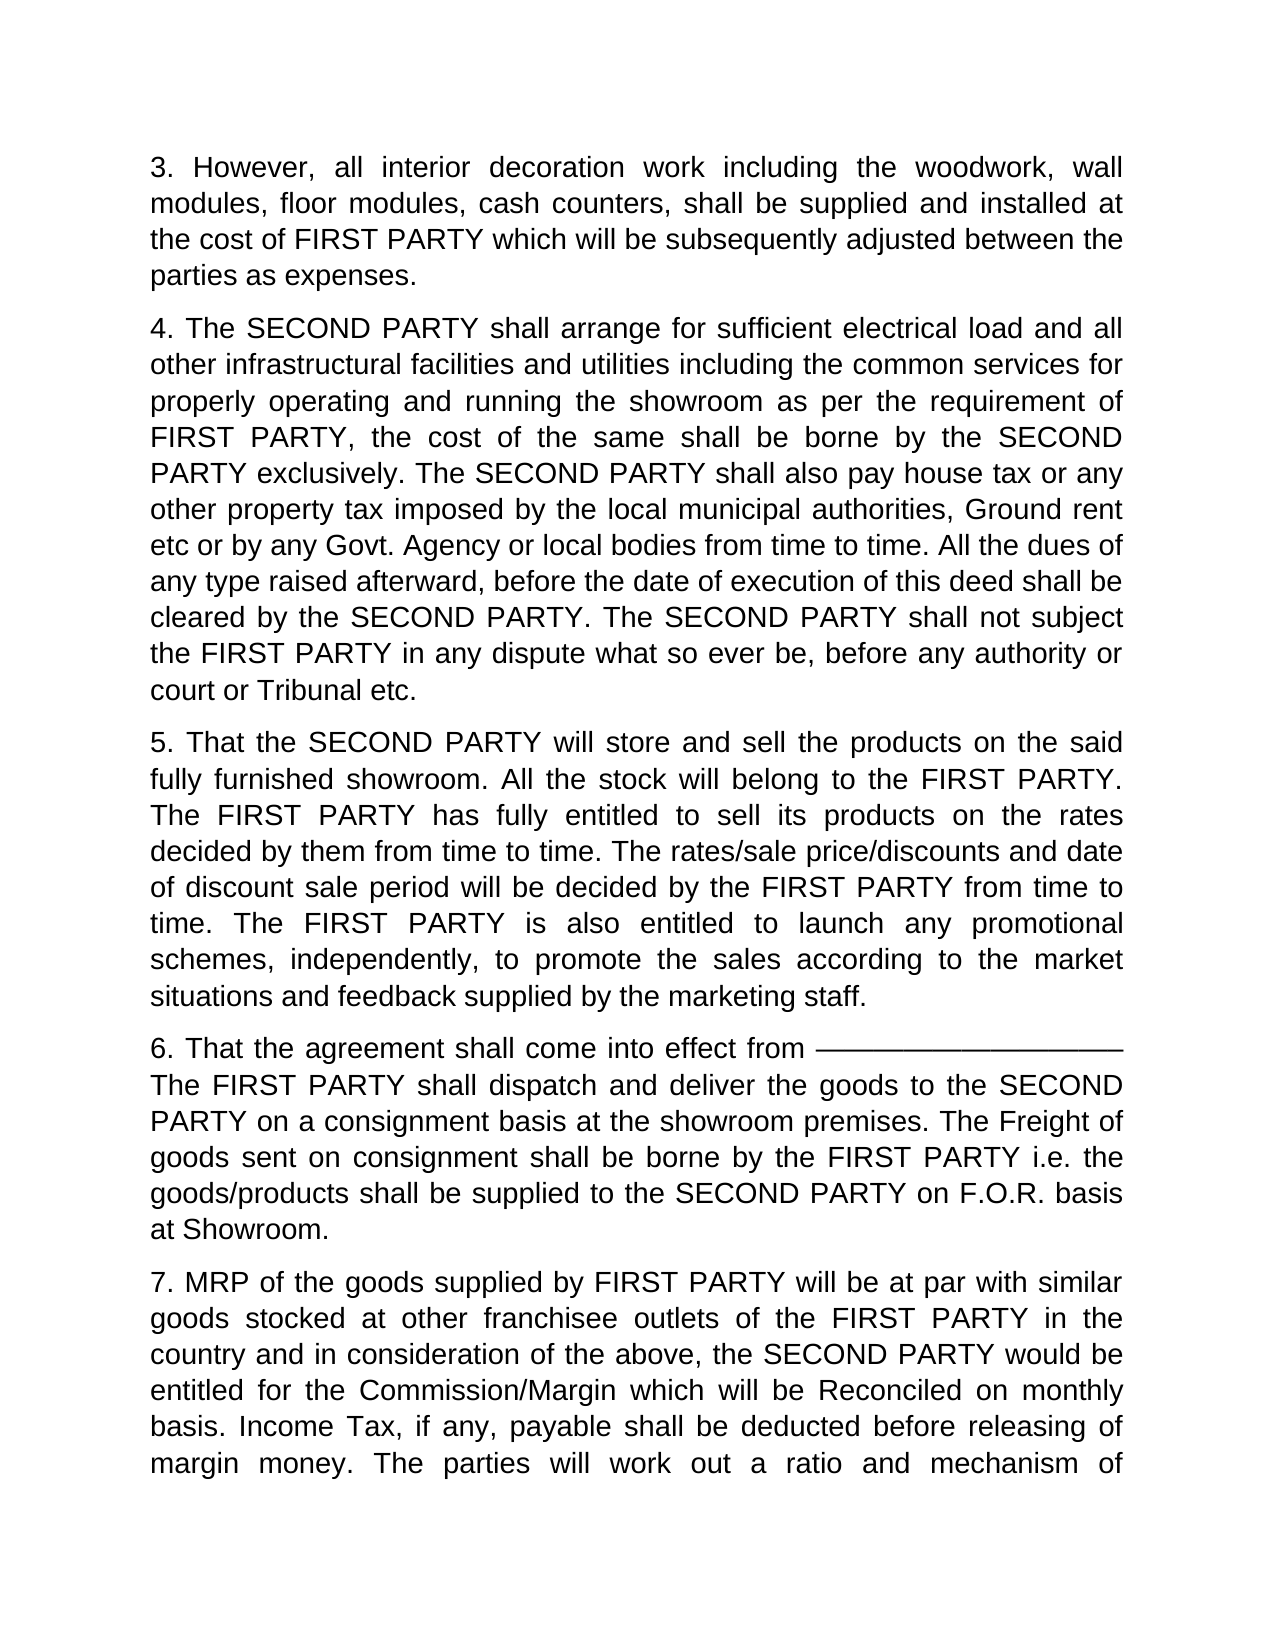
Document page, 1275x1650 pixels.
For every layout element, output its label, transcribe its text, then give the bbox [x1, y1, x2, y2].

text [150, 1265, 1125, 1479]
text 3. However, all interior decoration work including the woodwork, wall modules, floor modules, cash counters, shall be supplied and installed at the cost of FIRST PARTY which will be subsequently adjusted between the parties as expenses. [150, 150, 1125, 292]
text 5. That the SECOND PARTY will store and sell the products on the said fully furnished showroom. All the stock will belong to the FIRST PARTY. The FIRST PARTY has fully entitled to sell its products on the rates decided by them from time to time. The rates/sale price/discounts and date of discount sale period will be decided by the FIRST PARTY from time to time. The FIRST PARTY is also entitled to launch any promotional schemes, independently, to promote the sales according to the market situations and feedback supplied by the marketing staff. [150, 726, 1125, 1012]
text 6. That the agreement shall come into effect from ——————————– The FIRST PARTY shall dispatch and deliver the goods to the SECOND PARTY on a consignment basis at the showroom premises. The Freight of goods sent on consignment shall be borne by the FIRST PARTY i.e. the goods/products shall be supplied to the SECOND PARTY on F.O.R. basis at Showroom. [150, 1031, 1125, 1246]
text 4. The SECOND PARTY shall arrange for sufficient electrical load and all other infrastructural facilities and utilities including the common services for properly operating and running the showroom as per the requirement of FIRST PARTY, the cost of the same shall be borne by the SECOND PARTY exclusively. The SECOND PARTY shall also pay house tax or any other property tax imposed by the local municipal authorities, Ground rent etc or by any Govt. Agency or local bodies from time to time. All the dues of any type raised afterward, before the date of execution of this deed shall be cleared by the SECOND PARTY. The SECOND PARTY shall not subject the FIRST PARTY in any dispute what so ever be, before any authority or court or Tribunal etc. [150, 311, 1125, 706]
